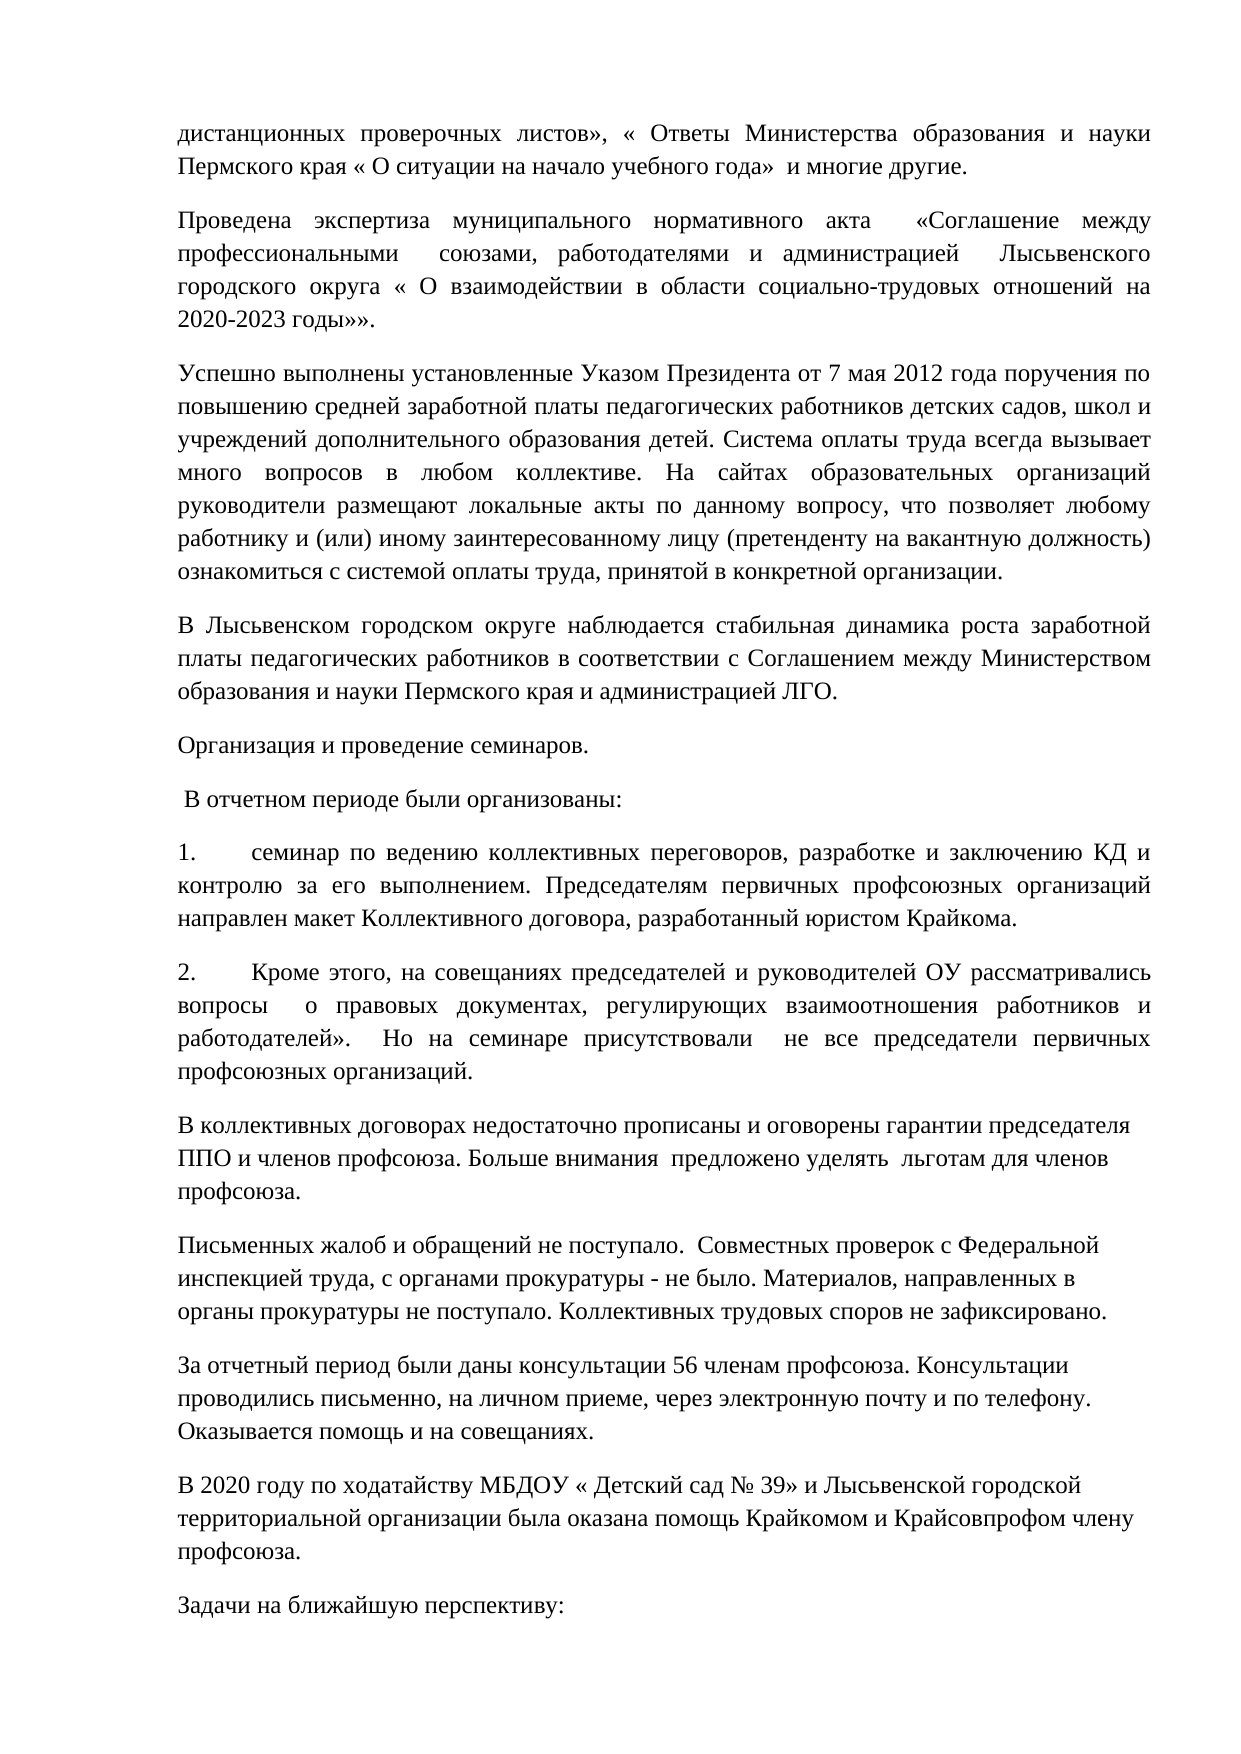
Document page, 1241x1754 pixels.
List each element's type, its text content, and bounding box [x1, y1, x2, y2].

text В 2020 году по ходатайству МБДОУ « Детский сад № 39» и Лысьвенской городской территориальной организации была оказана помощь Крайкомом и Крайсовпрофом члену профсоюза. [177, 1470, 1152, 1565]
text 1. семинар по ведению коллективных переговоров, разработке и заключению КД и контролю за его выполнением. Председателям первичных профсоюзных организаций направлен макет Коллективного договора, разработанный юристом Крайкома. [177, 837, 1152, 932]
text Письменных жалоб и обращений не поступало. Совместных проверок с Федеральной инспекцией труда, с органами прокуратуры - не было. Материалов, направленных в органы прокуратуры не поступало. Коллективных трудовых споров не зафиксировано. [177, 1230, 1152, 1325]
text В коллективных договорах недостаточно прописаны и оговорены гарантии председателя ППО и членов профсоюза. Больше внимания предложено уделять льготам для членов профсоюза. [177, 1110, 1152, 1205]
text В Лысьвенском городском округе наблюдается стабильная динамика роста заработной платы педагогических работников в соответствии с Соглашением между Министерством образования и науки Пермского края и администрацией ЛГО. [177, 610, 1152, 705]
text Проведена экспертиза муниципального нормативного акта «Соглашение между профессиональными союзами, работодателями и администрацией Лысьвенского городского округа « О взаимодействии в области социально-трудовых отношений на 2020-2023 годы»». [177, 205, 1152, 333]
text За отчетный период были даны консультации 56 членам профсоюза. Консультации проводились письменно, на личном приеме, через электронную почту и по телефону. Оказывается помощь и на совещаниях. [177, 1350, 1152, 1445]
text 2. Кроме этого, на совещаниях председателей и руководителей ОУ рассматривались вопросы о правовых документах, регулирующих взаимоотношения работников и работодателей». Но на семинаре присутствовали не все председатели первичных профсоюзных организаций. [177, 957, 1152, 1085]
text В отчетном периоде были организованы: [177, 784, 1152, 812]
text Успешно выполнены установленные Указом Президента от 7 мая 2012 года поручения по повышению средней заработной платы педагогических работников детских садов, школ и учреждений дополнительного образования детей. Система оплаты труда всегда вызывает много вопросов в любом коллективе. На сайтах образовательных организаций руководители размещают локальные акты по данному вопросу, что позволяет любому работнику и (или) иному заинтересованному лицу (претенденту на вакантную должность) ознакомиться с системой оплаты труда, принятой в конкретной организации. [177, 358, 1152, 585]
text Организация и проведение семинаров. [177, 730, 1152, 758]
text Задачи на ближайшую перспективу: [177, 1590, 1152, 1619]
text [177, 118, 1152, 180]
